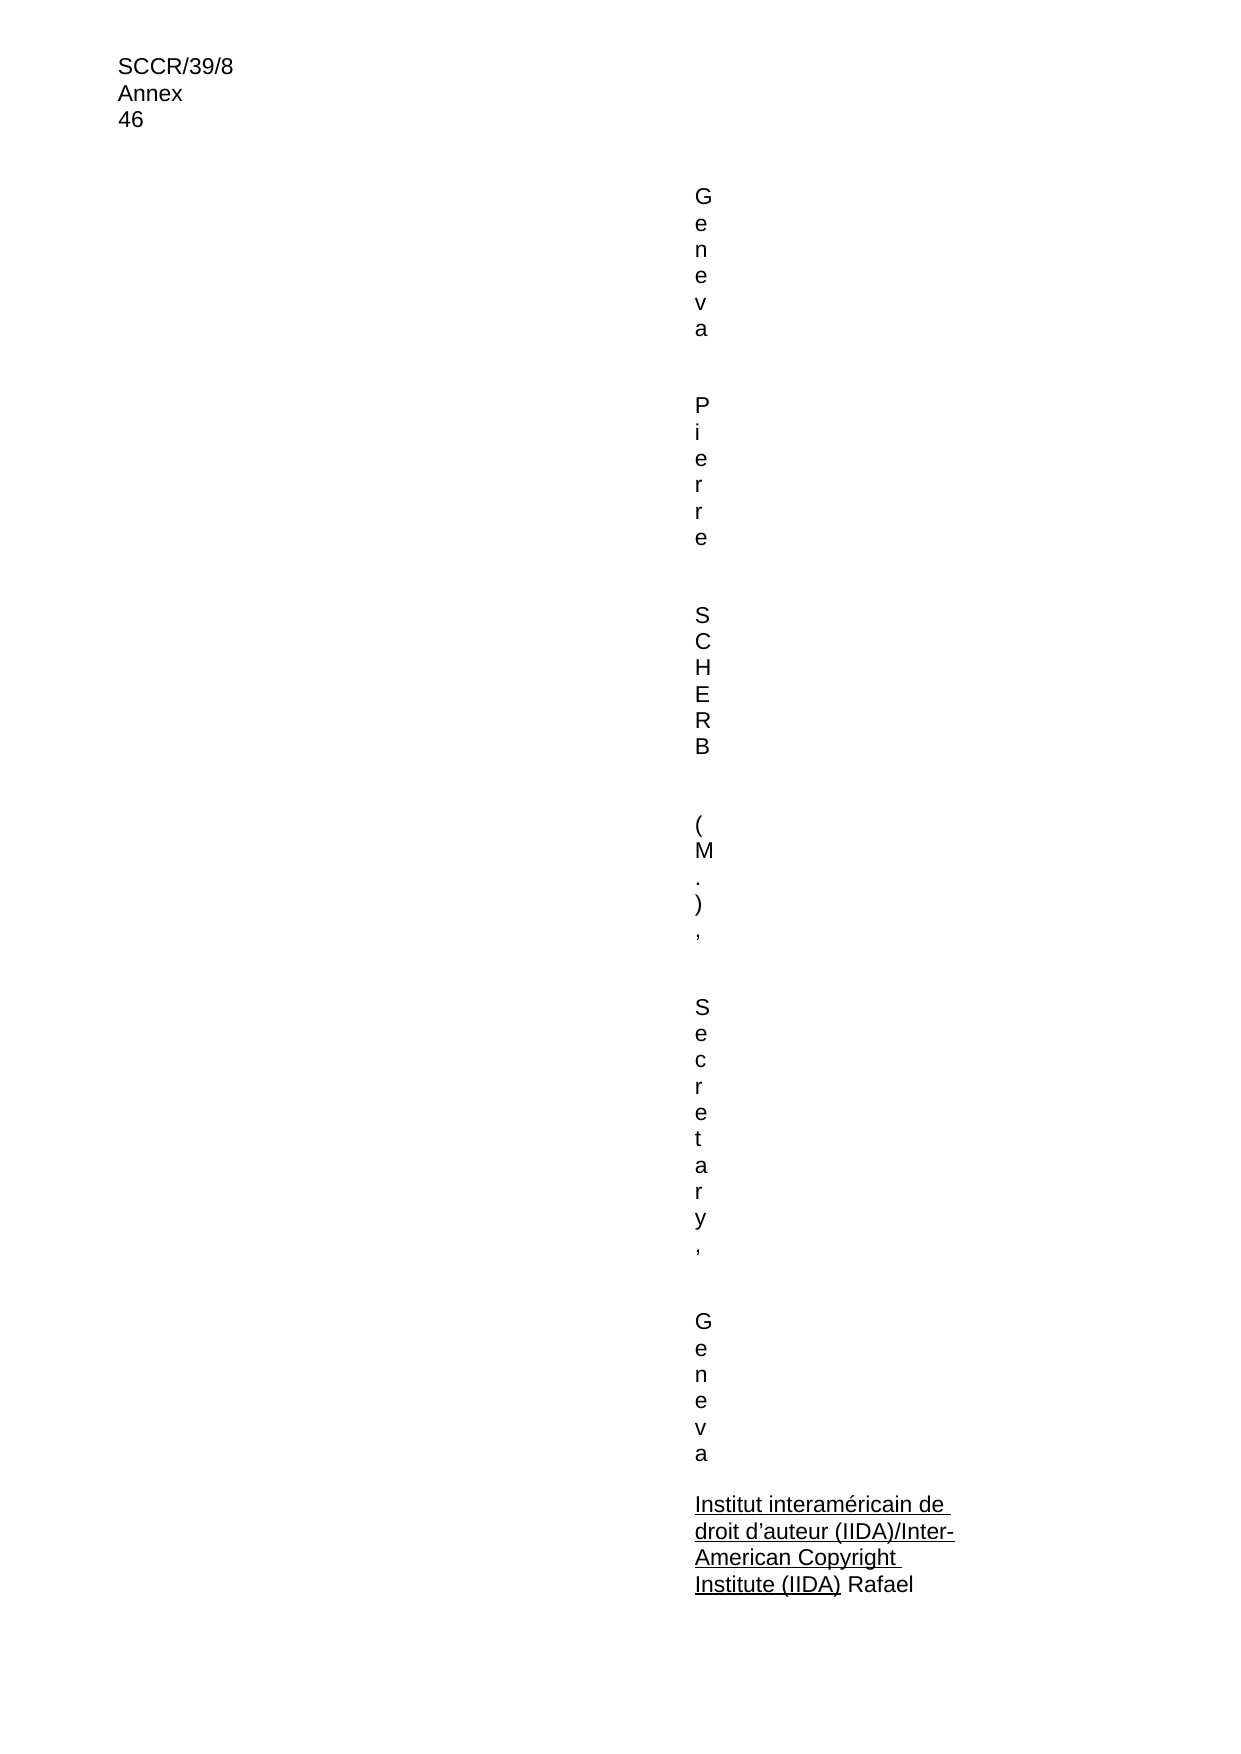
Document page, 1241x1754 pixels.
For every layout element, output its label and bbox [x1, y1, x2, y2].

text [694, 1491, 967, 1597]
